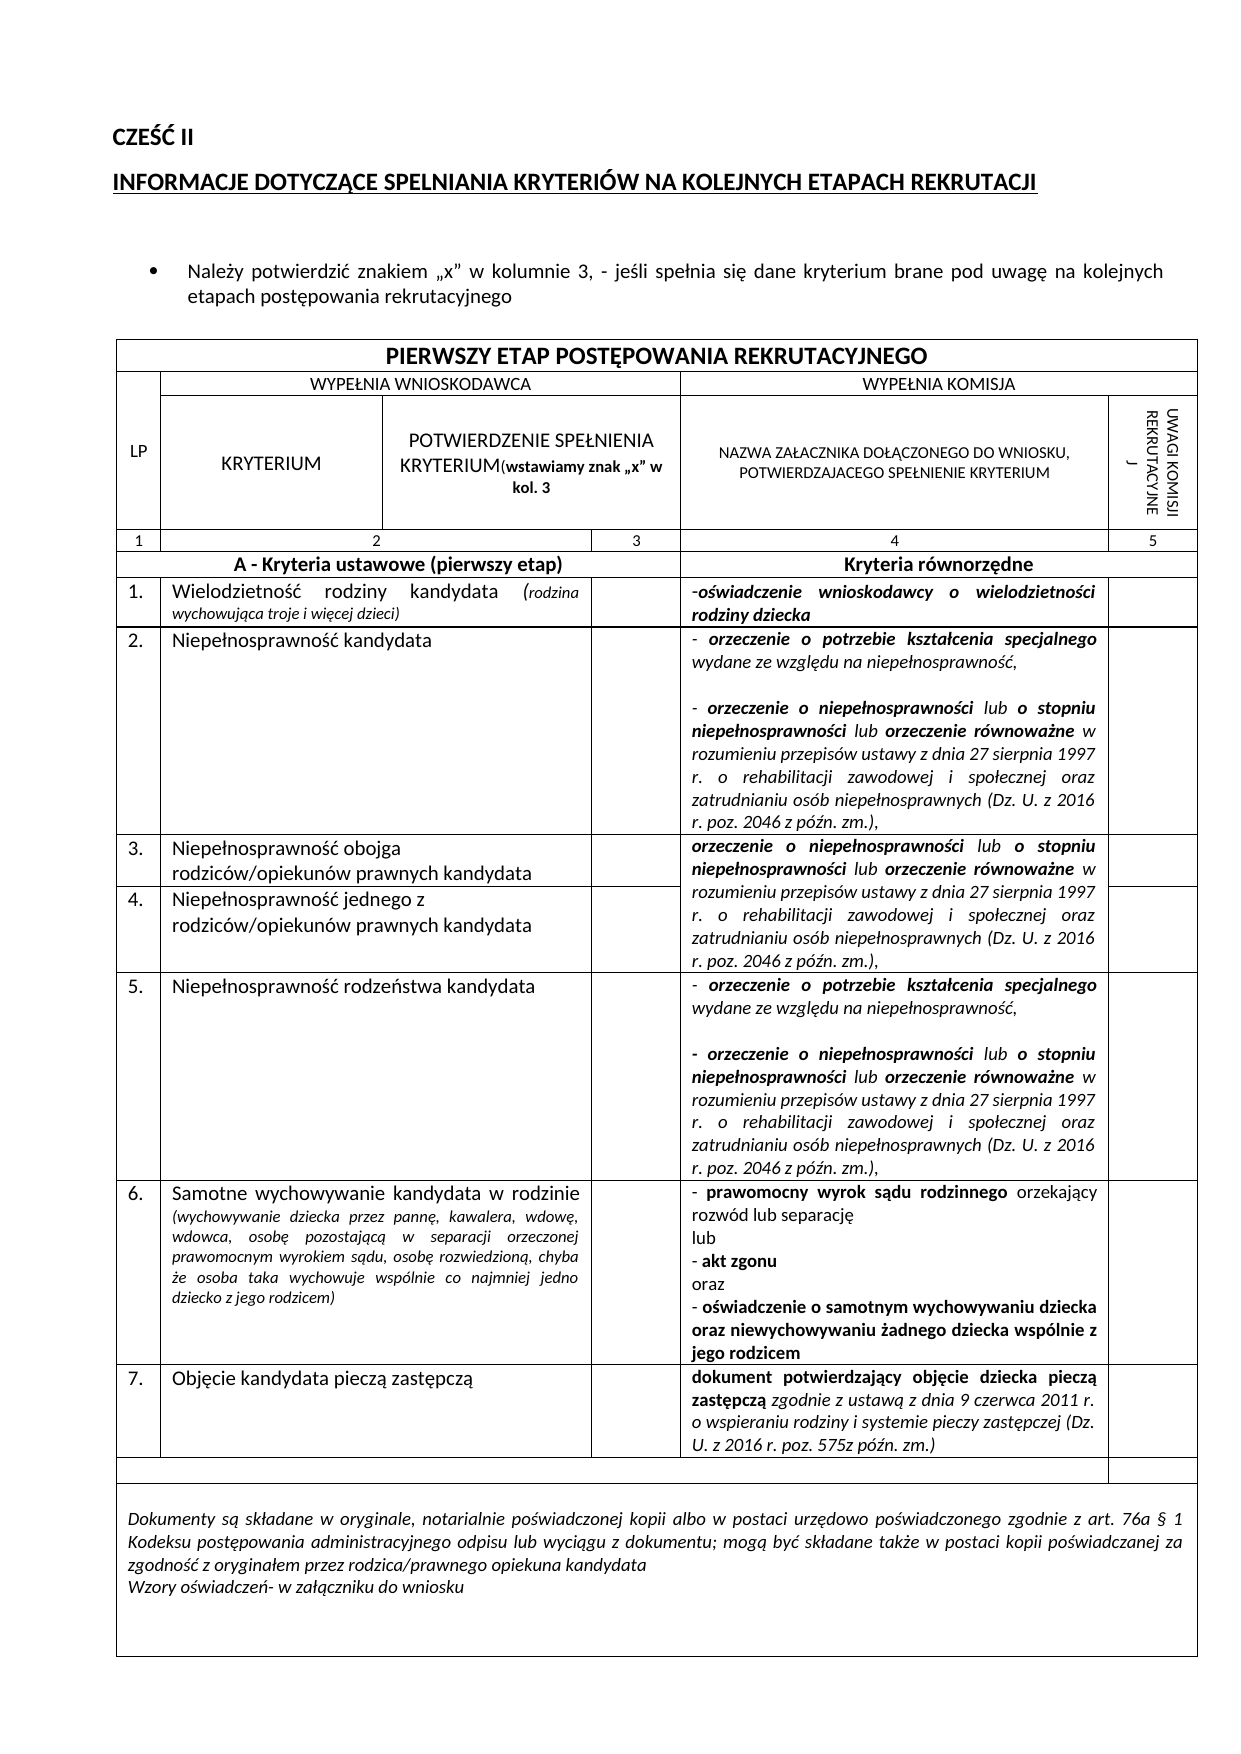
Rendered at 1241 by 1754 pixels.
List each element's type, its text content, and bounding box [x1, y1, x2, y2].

table_cell [1109, 1458, 1197, 1483]
table_cell UWAGI KOMISJI REKRUTACYJNEJ [1109, 396, 1197, 529]
table_cell Objęcie kandydata pieczą zastępczą [161, 1365, 591, 1457]
table_cell LP [117, 372, 160, 529]
table_cell Niepełnosprawność kandydata [161, 628, 591, 834]
table_cell [592, 887, 680, 972]
table_cell Niepełnosprawność rodzeństwa kandydata [161, 973, 591, 1179]
table_cell Niepełnosprawność jednego z rodziców/opiekunów prawnych kandydata [161, 887, 591, 972]
table_cell 3 [592, 530, 680, 551]
table_cell 1 [117, 530, 160, 551]
table_cell 2. [117, 628, 160, 834]
table_cell 4. [117, 887, 160, 972]
table_cell 2 [161, 530, 591, 551]
table_cell [592, 1181, 680, 1364]
table_cell [592, 835, 680, 886]
table_cell [1109, 973, 1197, 1179]
table_cell Samotne wychowywanie kandydata w rodzinie (wychowywanie dziecka przez pannę, kawalera, wdowę, wdowca, osobę pozostającą w separacji orzeczonej prawomocnym wyrokiem sądu, osobę rozwiedzioną, chyba że osoba taka wychowuje wspólnie co najmniej jedno dziecko z jego rodzicem) [161, 1181, 591, 1364]
table_cell POTWIERDZENIE SPEŁNIENIA KRYTERIUM(wstawiamy znak „x” w kol. 3 [383, 396, 680, 529]
table_cell Niepełnosprawność obojga rodziców/opiekunów prawnych kandydata [161, 835, 591, 886]
table_cell -oświadczenie wnioskodawcy o wielodzietności rodziny dziecka [681, 578, 1108, 626]
table_cell [1109, 835, 1197, 886]
table_header PIERWSZY ETAP POSTĘPOWANIA REKRUTACYJNEGO [117, 340, 1197, 371]
table_cell - prawomocny wyrok sądu rodzinnego orzekający rozwód lub separację lub - akt zgonu oraz - oświadczenie o samotnym wychowywaniu dziecka oraz niewychowywaniu żadnego dziecka wspólnie z jego rodzicem [681, 1181, 1108, 1364]
table_cell - orzeczenie o potrzebie kształcenia specjalnego wydane ze względu na niepełnosprawność, - orzeczenie o niepełnosprawności lub o stopniu niepełnosprawności lub orzeczenie równoważne w rozumieniu przepisów ustawy z dnia 27 sierpnia 1997 r. o rehabilitacji zawodowej i społecznej oraz zatrudnianiu osób niepełnosprawnych (Dz. U. z 2016 r. poz. 2046 z późn. zm.), [681, 628, 1108, 834]
table_cell 1. [117, 578, 160, 626]
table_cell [117, 1484, 1197, 1656]
table_cell 5 [1109, 530, 1197, 551]
text CZEŚĆ II [112, 121, 1165, 151]
table_cell NAZWA ZAŁACZNIKA DOŁĄCZONEGO DO WNIOSKU, POTWIERDZAJACEGO SPEŁNIENIE KRYTERIUM [681, 396, 1108, 529]
table_cell - orzeczenie o potrzebie kształcenia specjalnego wydane ze względu na niepełnosprawność, - orzeczenie o niepełnosprawności lub o stopniu niepełnosprawności lub orzeczenie równoważne w rozumieniu przepisów ustawy z dnia 27 sierpnia 1997 r. o rehabilitacji zawodowej i społecznej oraz zatrudnianiu osób niepełnosprawnych (Dz. U. z 2016 r. poz. 2046 z późn. zm.), [681, 973, 1108, 1179]
table_cell 3. [117, 835, 160, 886]
table_cell Wielodzietność rodziny kandydata (rodzina wychowująca troje i więcej dzieci) [161, 578, 591, 626]
table_cell [1109, 1181, 1197, 1364]
table_cell 4 [681, 530, 1108, 551]
text INFORMACJE DOTYCZĄCE SPELNIANIA KRYTERIÓW NA KOLEJNYCH ETAPACH REKRUTACJI [112, 166, 1165, 197]
table_cell [592, 578, 680, 626]
table_cell KRYTERIUM [161, 396, 382, 529]
table_cell 7. [117, 1365, 160, 1457]
list Należy potwierdzić znakiem „x” w kolumnie 3, - jeśli spełnia się dane kryterium brane pod uwagę na kolejnych etapach postępowania rekrutacyjnego [150, 258, 1165, 309]
table_cell 5. [117, 973, 160, 1179]
table_cell [117, 1458, 1108, 1483]
table_cell A - Kryteria ustawowe (pierwszy etap) [117, 552, 680, 577]
table_cell [1109, 887, 1197, 972]
table_cell [592, 973, 680, 1179]
table_cell orzeczenie o niepełnosprawności lub o stopniu niepełnosprawności lub orzeczenie równoważne w rozumieniu przepisów ustawy z dnia 27 sierpnia 1997 r. o rehabilitacji zawodowej i społecznej oraz zatrudnianiu osób niepełnosprawnych (Dz. U. z 2016 r. poz. 2046 z późn. zm.), [681, 835, 1108, 972]
table_cell [1109, 578, 1197, 626]
table_cell WYPEŁNIA WNIOSKODAWCA [161, 372, 680, 395]
table_cell [592, 628, 680, 834]
table_cell [1109, 1365, 1197, 1457]
table_cell 6. [117, 1181, 160, 1364]
table_cell Kryteria równorzędne [681, 552, 1197, 577]
table_cell [592, 1365, 680, 1457]
table_cell WYPEŁNIA KOMISJA [681, 372, 1197, 395]
table_cell dokument potwierdzający objęcie dziecka pieczą zastępczą zgodnie z ustawą z dnia 9 czerwca 2011 r. o wspieraniu rodziny i systemie pieczy zastępczej (Dz. U. z 2016 r. poz. 575z późn. zm.) [681, 1365, 1108, 1457]
table_cell [1109, 628, 1197, 834]
